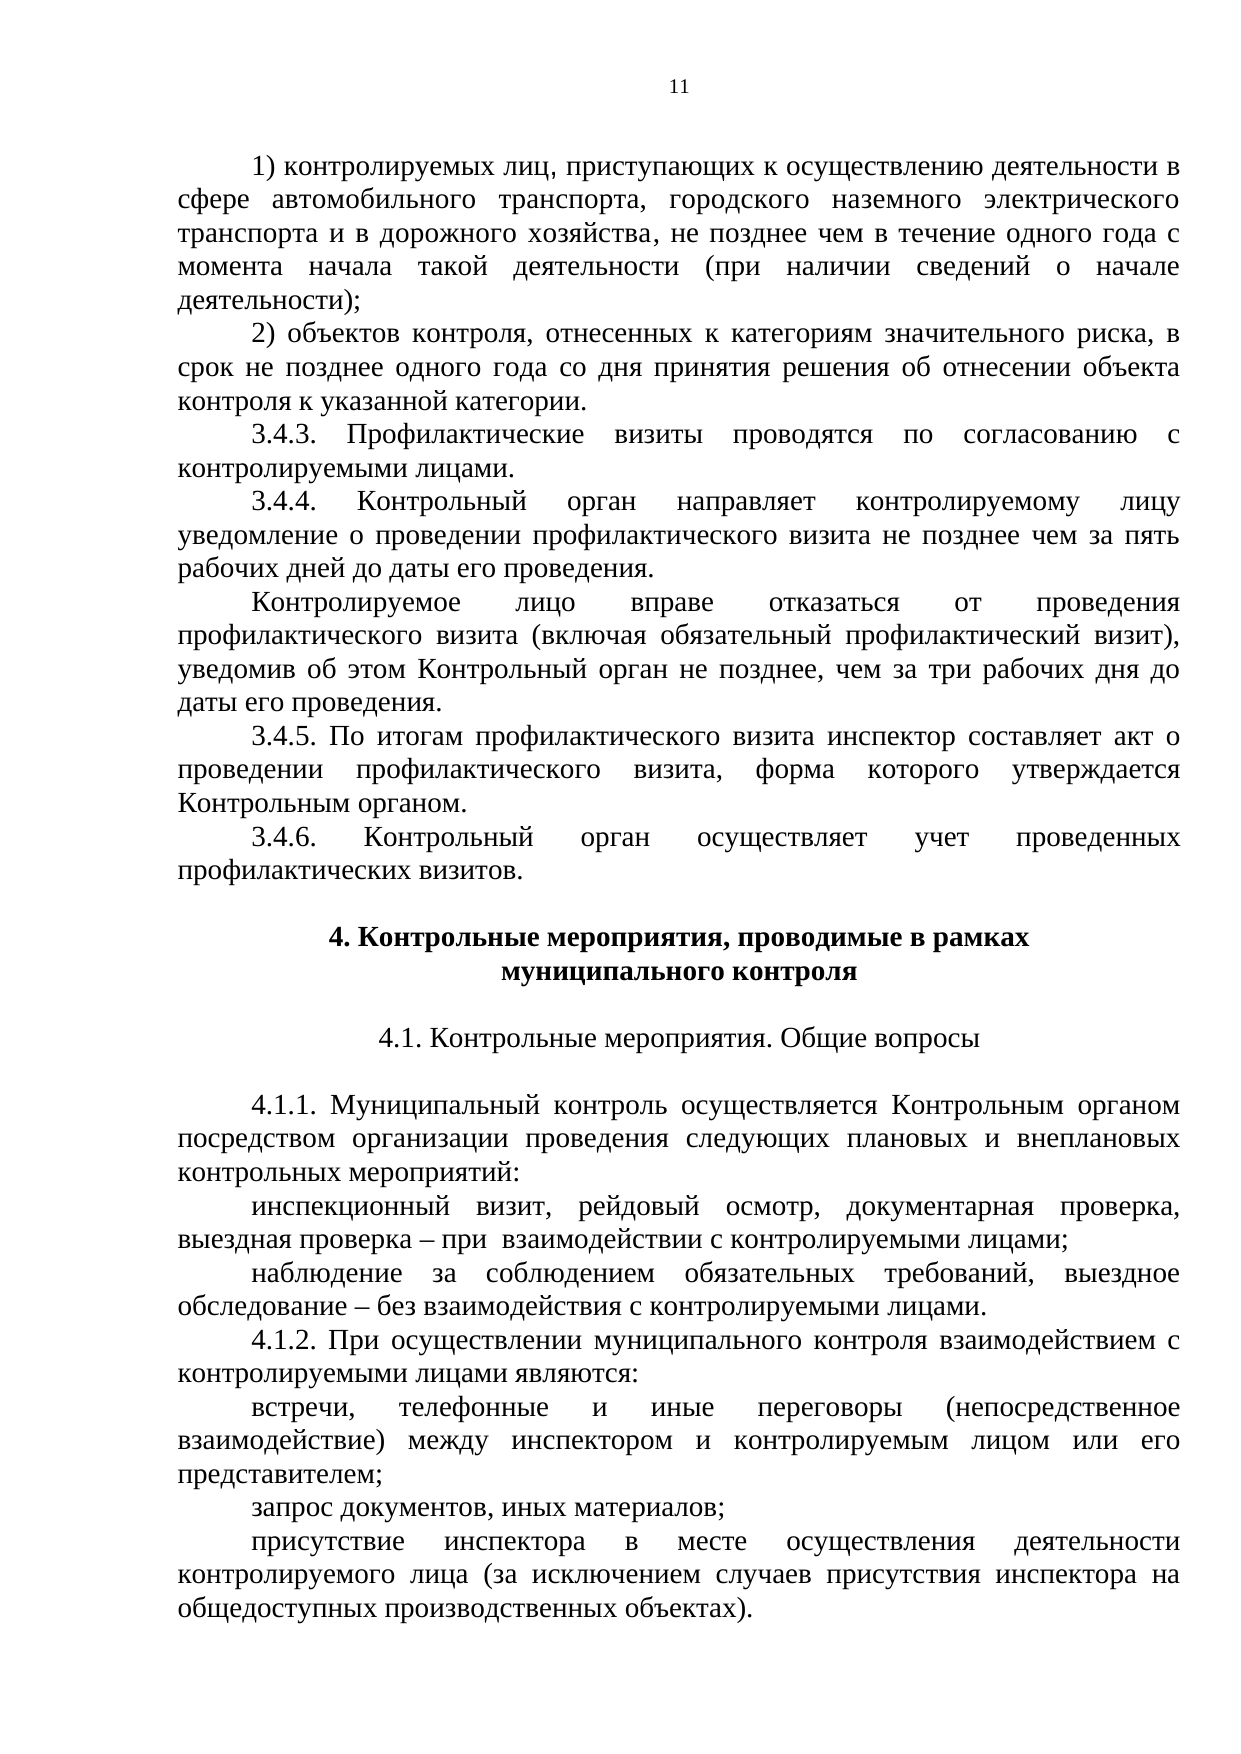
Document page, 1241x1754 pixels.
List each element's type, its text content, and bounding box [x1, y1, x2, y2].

text наблюдение за соблюдением обязательных требований, выездное обследование – без взаимодействия с контролируемыми лицами. [177, 1255, 1181, 1322]
list муниципального контроля [177, 953, 1181, 986]
text 3.4.4. Контрольный орган направляет контролируемому лицу уведомление о проведении профилактического визита не позднее чем за пять рабочих дней до даты его проведения. [177, 483, 1181, 584]
text 3.4.6. Контрольный орган осуществляет учет проведенных профилактических визитов. [177, 819, 1181, 886]
text 2) объектов контроля, отнесенных к категориям значительного риска, в срок не позднее одного года со дня принятия решения об отнесении объекта контроля к указанной категории. [177, 316, 1181, 416]
text 3.4.3. Профилактические визиты проводятся по согласованию с контролируемыми лицами. [177, 416, 1181, 483]
text 4.1. Контрольные мероприятия. Общие вопросы [177, 1020, 1181, 1053]
list запрос документов, иных материалов; [177, 1489, 1181, 1523]
text 3.4.5. По итогам профилактического визита инспектор составляет акт о проведении профилактического визита, форма которого утверждается Контрольным органом. [177, 718, 1181, 819]
list 4. Контрольные мероприятия, проводимые в рамках [177, 919, 1181, 953]
text Контролируемое лицо вправе отказаться от проведения профилактического визита (включая обязательный профилактический визит), уведомив об этом Контрольный орган не позднее, чем за три рабочих дня до даты его проведения. [177, 584, 1181, 718]
text 1) контролируемых лиц, приступающих к осуществлению деятельности в сфере автомобильного транспорта, городского наземного электрического транспорта и в дорожного хозяйства, не позднее чем в течение одного года с момента начала такой деятельности (при наличии сведений о начале деятельности); [177, 148, 1181, 316]
list 4.1.2. При осуществлении муниципального контроля взаимодействием с контролируемыми лицами являются: [177, 1322, 1181, 1389]
list 4.1.1. Муниципальный контроль осуществляется Контрольным органом посредством организации проведения следующих плановых и внеплановых контрольных мероприятий: [177, 1087, 1181, 1188]
text инспекционный визит, рейдовый осмотр, документарная проверка, выездная проверка – при взаимодействии с контролируемыми лицами; [177, 1188, 1181, 1255]
list встречи, телефонные и иные переговоры (непосредственное взаимодействие) между инспектором и контролируемым лицом или его представителем; [177, 1389, 1181, 1489]
list присутствие инспектора в месте осуществления деятельности контролируемого лица (за исключением случаев присутствия инспектора на общедоступных производственных объектах). [177, 1523, 1181, 1624]
